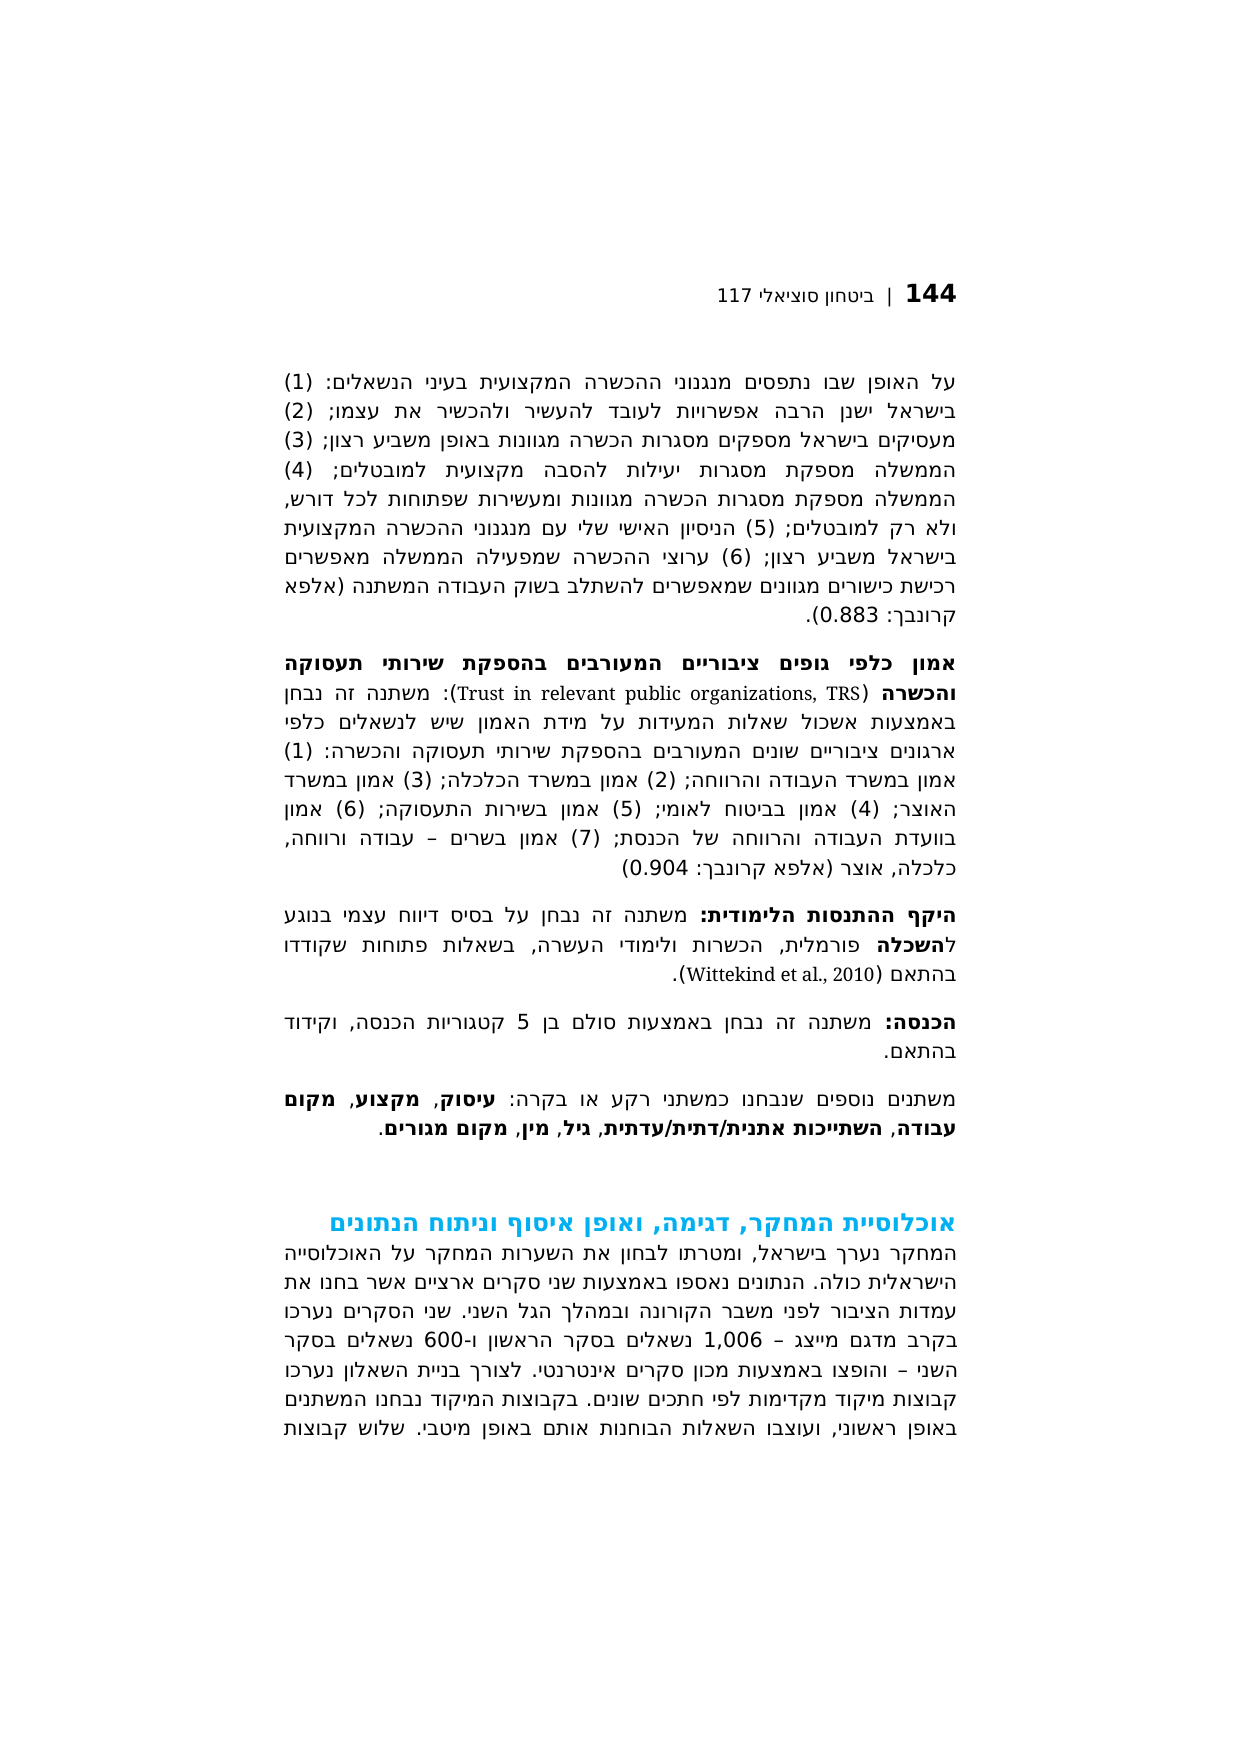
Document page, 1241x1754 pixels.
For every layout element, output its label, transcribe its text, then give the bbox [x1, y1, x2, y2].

text אוכלוסיית המחקר, דגימה, ואופן איסוף וניתוח הנתונים [283, 1208, 957, 1237]
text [283, 1237, 958, 1441]
text הכנסה: משתנה זה נבחן באמצעות סולם בן 5 קטגוריות הכנסה, וקידוד בהתאם. [283, 1006, 957, 1064]
text אמון כלפי גופים ציבוריים המעורבים בהספקת שירותי תעסוקה והכשרה (Trust in relevant public organizations, TRS): משתנה זה נבחן באמצעות אשכול שאלות המעידות על מידת האמון שיש לנשאלים כלפי ארגונים ציבוריים שונים המעורבים בהספקת שירותי תעסוקה והכשרה: (1) אמון במשרד העבודה והרווחה; (2) אמון במשרד הכלכלה; (3) אמון במשרד האוצר; (4) אמון בביטוח לאומי; (5) אמון בשירות התעסוקה; (6) אמון בוועדת העבודה והרווחה של הכנסת; (7) אמון בשרים – עבודה ורווחה, כלכלה, אוצר (אלפא קרונבך: 0.904) [283, 647, 957, 881]
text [283, 366, 957, 629]
text היקף ההתנסות הלימודית: משתנה זה נבחן על בסיס דיווח עצמי בנוגע להשכלה פורמלית, הכשרות ולימודי העשרה, בשאלות פתוחות שקודדו בהתאם (Wittekind et al., 2010). [283, 899, 957, 987]
text משתנים נוספים שנבחנו כמשתני רקע או בקרה: עיסוק, מקצוע, מקום עבודה, השתייכות אתנית/דתית/עדתית, גיל, מין, מקום מגורים. [283, 1083, 957, 1141]
